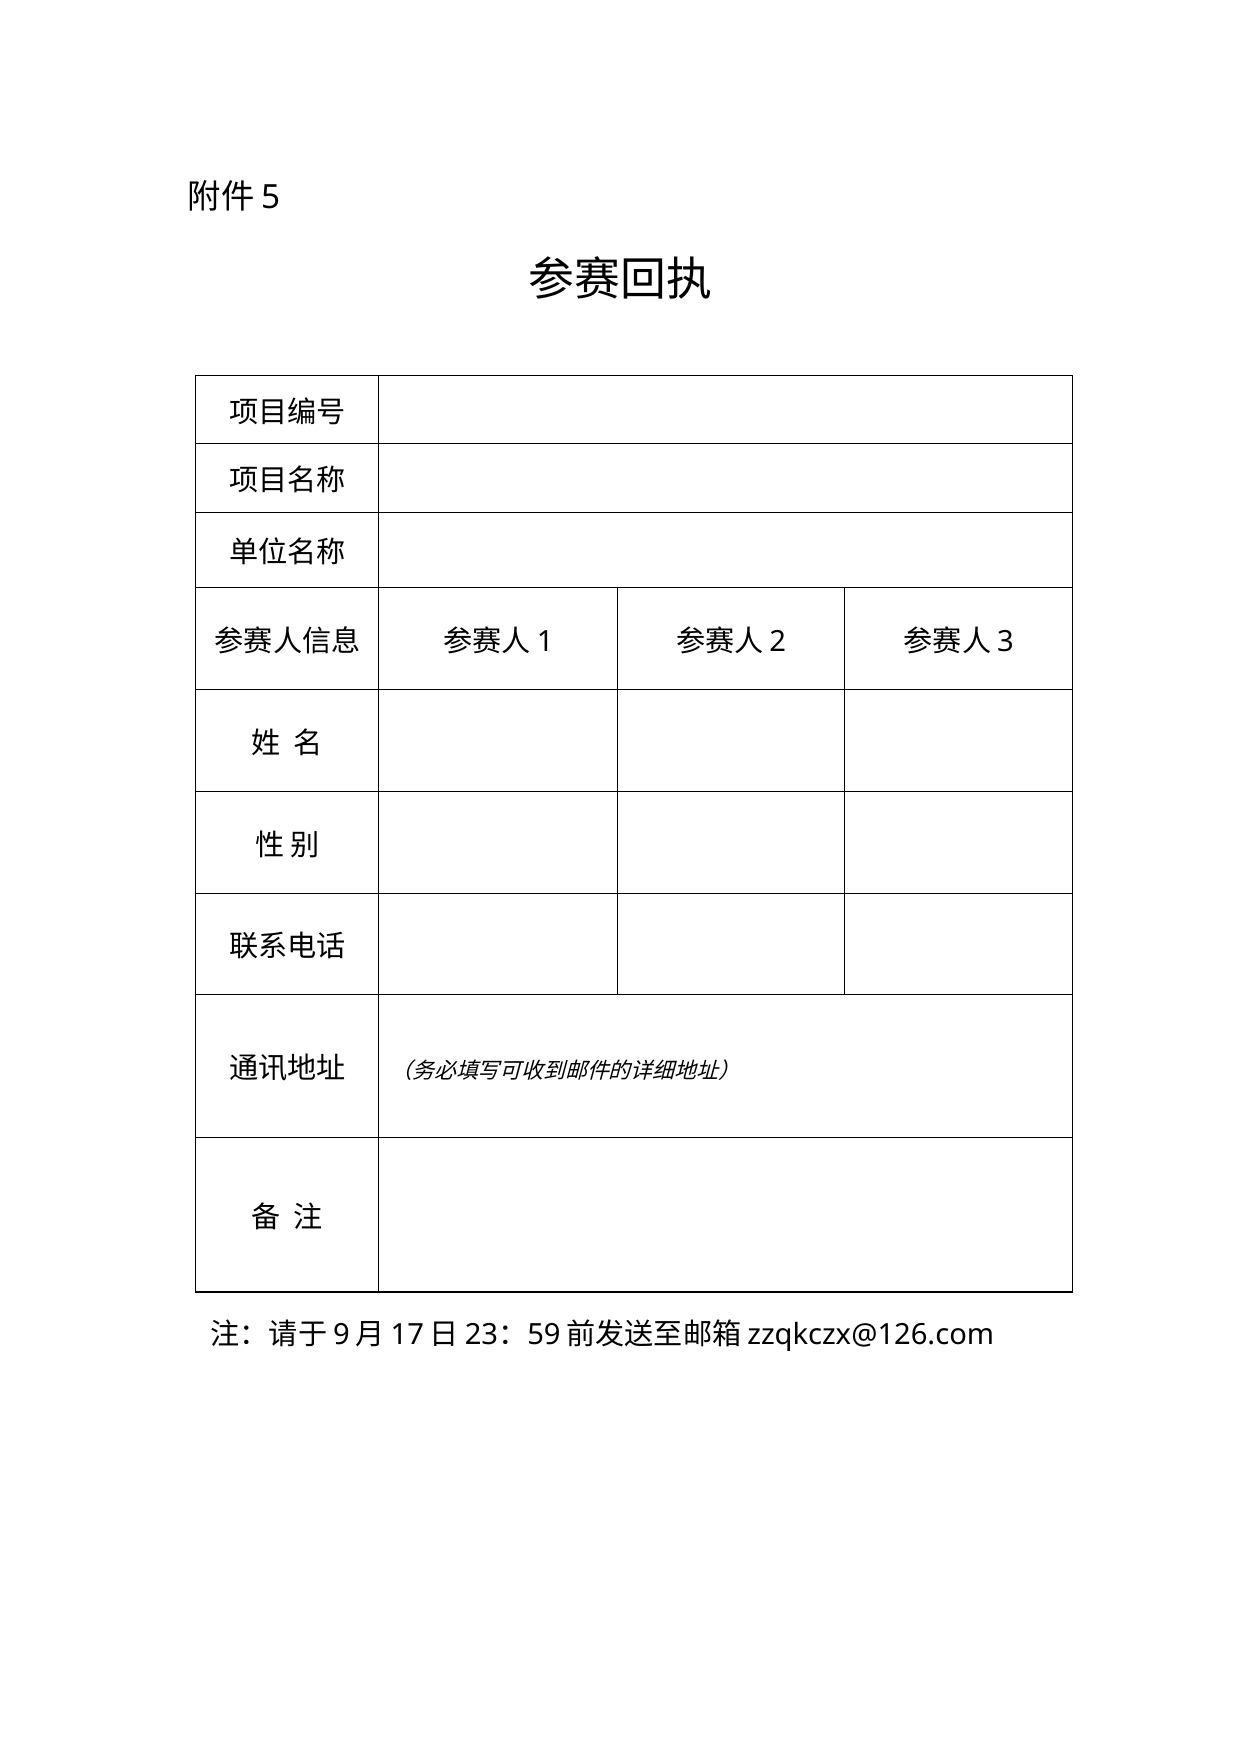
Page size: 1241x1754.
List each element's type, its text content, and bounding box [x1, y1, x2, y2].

table_cell [618, 690, 844, 791]
table_cell [379, 690, 617, 791]
table_header [379, 376, 1072, 442]
table_cell 联系电话 [196, 894, 378, 994]
table_cell [379, 513, 1072, 587]
table_cell [845, 792, 1072, 893]
table_cell [618, 894, 844, 994]
table_cell [618, 792, 844, 893]
table_cell [379, 444, 1072, 512]
table_cell （务必填写可收到邮件的详细地址） [379, 995, 1072, 1137]
table_cell 参赛人1 [379, 588, 617, 689]
table_cell 单位名称 [196, 513, 378, 587]
text 参赛回执 [187, 227, 1053, 324]
table_cell [379, 1138, 1072, 1291]
table_cell 备 注 [196, 1138, 378, 1291]
table_cell 姓 名 [196, 690, 378, 791]
table_cell 通讯地址 [196, 995, 378, 1137]
text 附件5 [187, 162, 1053, 227]
table_cell [845, 690, 1072, 791]
table_cell [845, 894, 1072, 994]
table_cell 性 别 [196, 792, 378, 893]
table_cell 参赛人2 [618, 588, 844, 689]
table_cell [379, 792, 617, 893]
table_header 项目编号 [196, 376, 378, 442]
table_cell 参赛人3 [845, 588, 1072, 689]
table_cell 参赛人信息 [196, 588, 378, 689]
text 注：请于9月17日23：59前发送至邮箱zzqkczx@126.com [187, 324, 1053, 1364]
table_cell 项目名称 [196, 444, 378, 512]
table_cell [379, 894, 617, 994]
